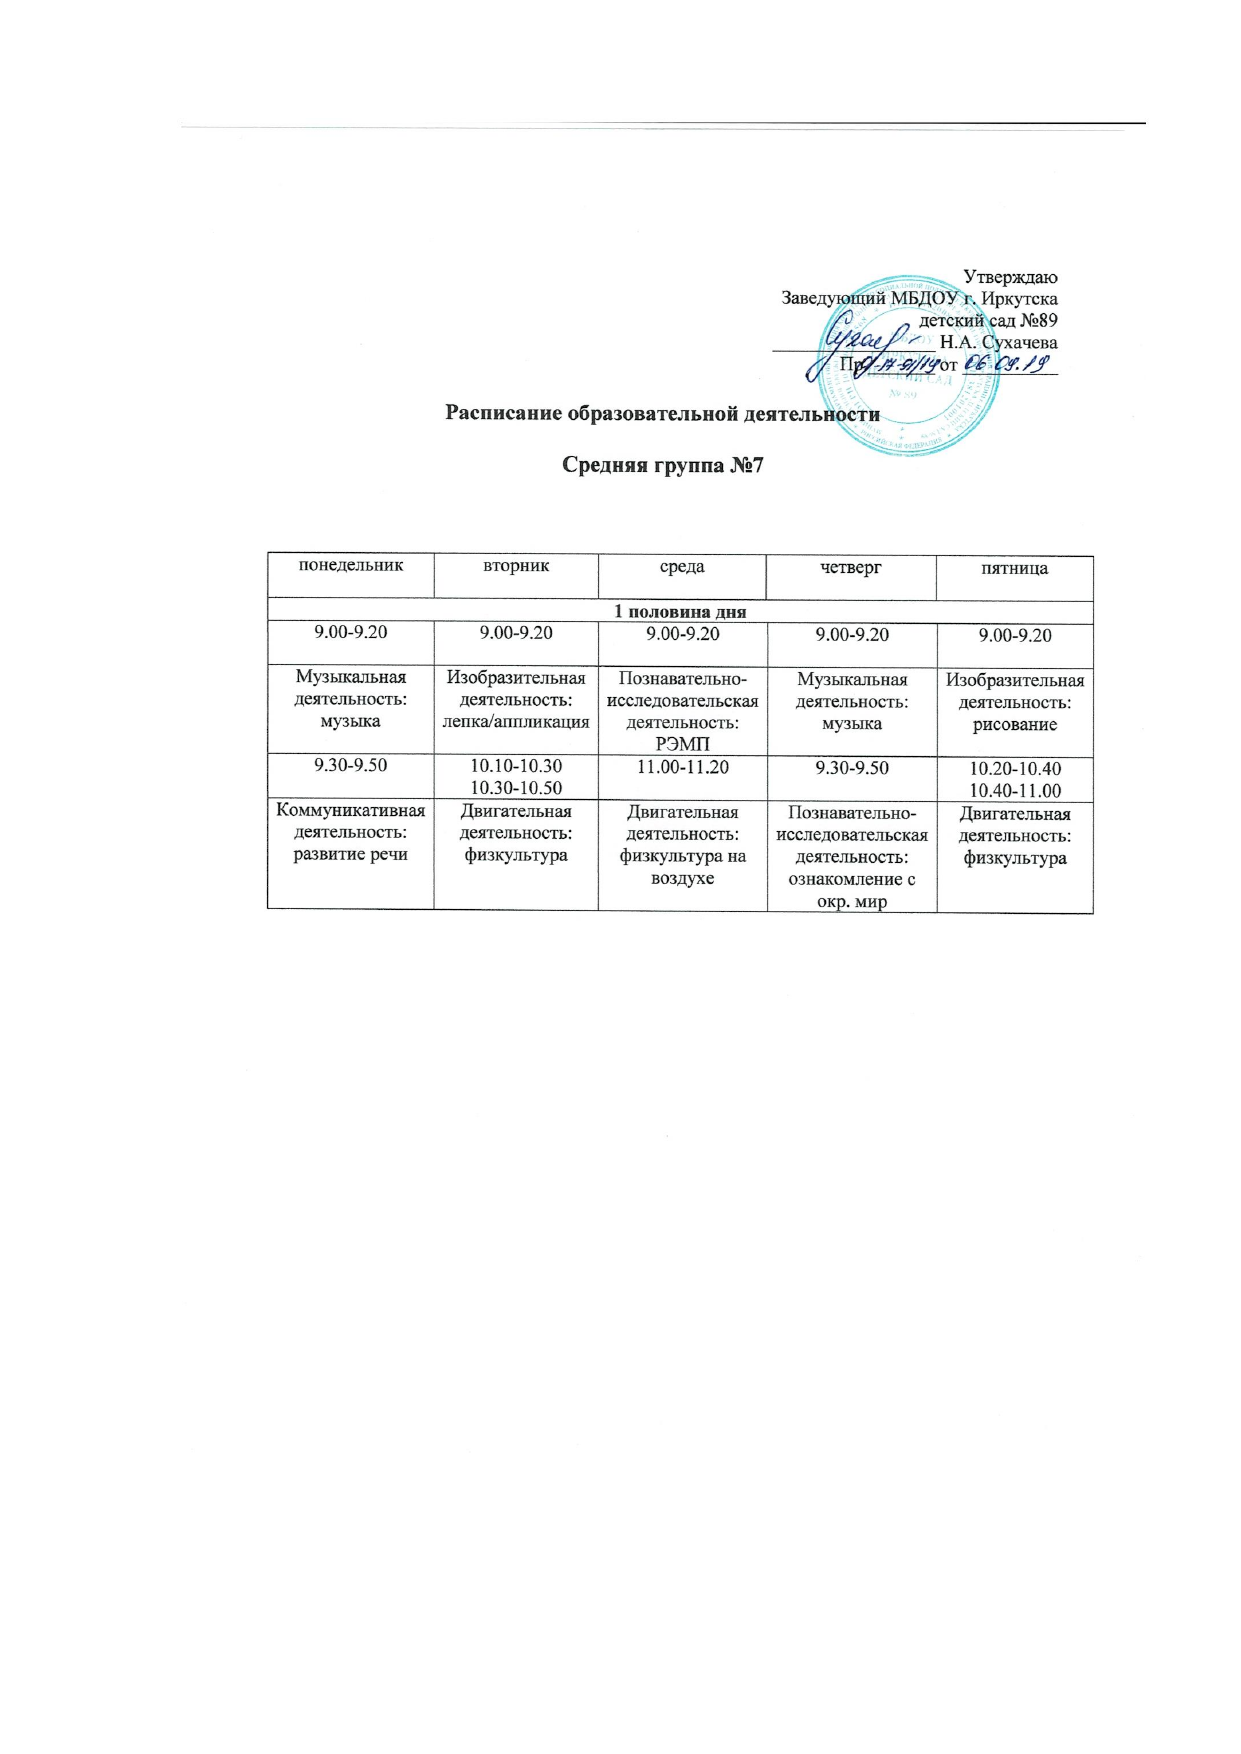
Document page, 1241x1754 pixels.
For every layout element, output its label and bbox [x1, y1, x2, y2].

picture [177, 118, 1151, 1458]
